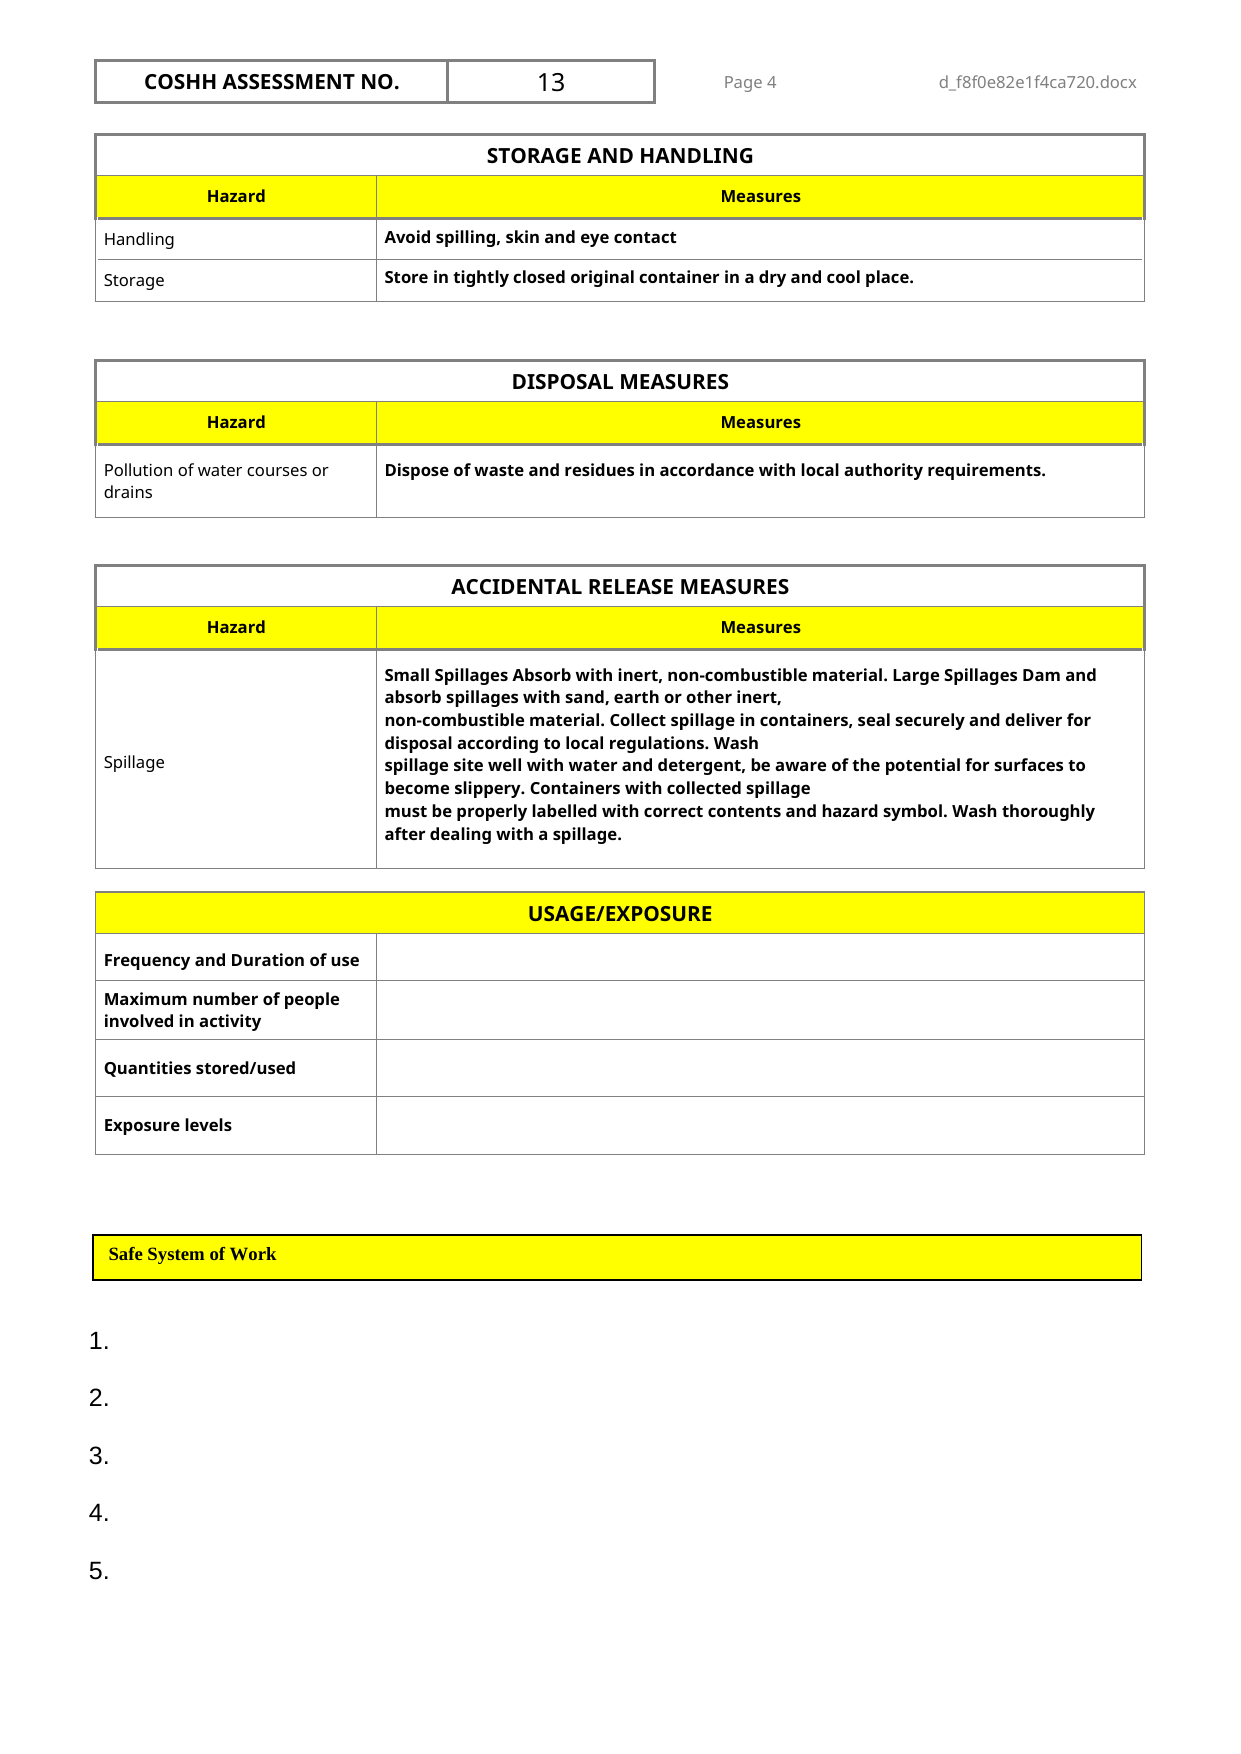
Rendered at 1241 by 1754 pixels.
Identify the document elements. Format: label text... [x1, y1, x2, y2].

table_cell Exposure levels [96, 1097, 376, 1153]
text 1. [89, 1326, 1152, 1354]
text 3. [89, 1441, 1152, 1469]
table_cell [377, 934, 1144, 980]
text 4. [89, 1498, 1152, 1527]
table_cell Hazard [97, 607, 376, 648]
table_cell Small Spillages Absorb with inert, non-combustible material. Large Spillages Dam and absorb spillages with sand, earth or other inert, non-combustible material. Collect spillage in containers, seal securely and deliver for disposal according to local regulations. spillage site well with water and detergent, be aware of the potential for surfaces to become slippery. Containers with collected spillage must be properly labelled with correct contents and hazard symbol. Wash thoroughly after dealing with a spillage. [377, 648, 1144, 868]
table_cell Dispose of waste and residues in accordance with local authority requirements. [377, 443, 1144, 517]
table_cell [377, 981, 1144, 1039]
table_cell Measures [377, 402, 1143, 443]
text 5. [89, 1556, 1152, 1584]
table_cell Measures [377, 607, 1143, 648]
table_cell Store in tightly closed original container in a dry and cool place. [377, 259, 1144, 301]
table_cell Hazard [97, 176, 376, 217]
table_header STORAGE AND HANDLING [97, 136, 1143, 175]
table_cell [377, 1040, 1144, 1096]
table_cell Handling [96, 217, 376, 259]
table_cell Spillage [96, 648, 376, 868]
table_cell Pollution of water courses or drains [96, 443, 376, 517]
table_cell [377, 1097, 1144, 1153]
table_cell Storage [96, 259, 376, 301]
text 2. [89, 1383, 1152, 1412]
table_cell Frequency and Duration of use [96, 934, 376, 980]
table_cell Hazard [97, 402, 376, 443]
table_cell Measures [377, 176, 1143, 217]
table_header ACCIDENTAL RELEASE MEASURES [97, 567, 1143, 606]
table_header DISPOSAL MEASURES [97, 362, 1143, 401]
table_header USAGE/EXPOSURE [96, 893, 1144, 933]
table_cell Avoid spilling, skin and eye contact [377, 217, 1144, 259]
table_cell Maximum number of people involved in activity [96, 981, 376, 1039]
table_cell Quantities stored/used [96, 1040, 376, 1096]
